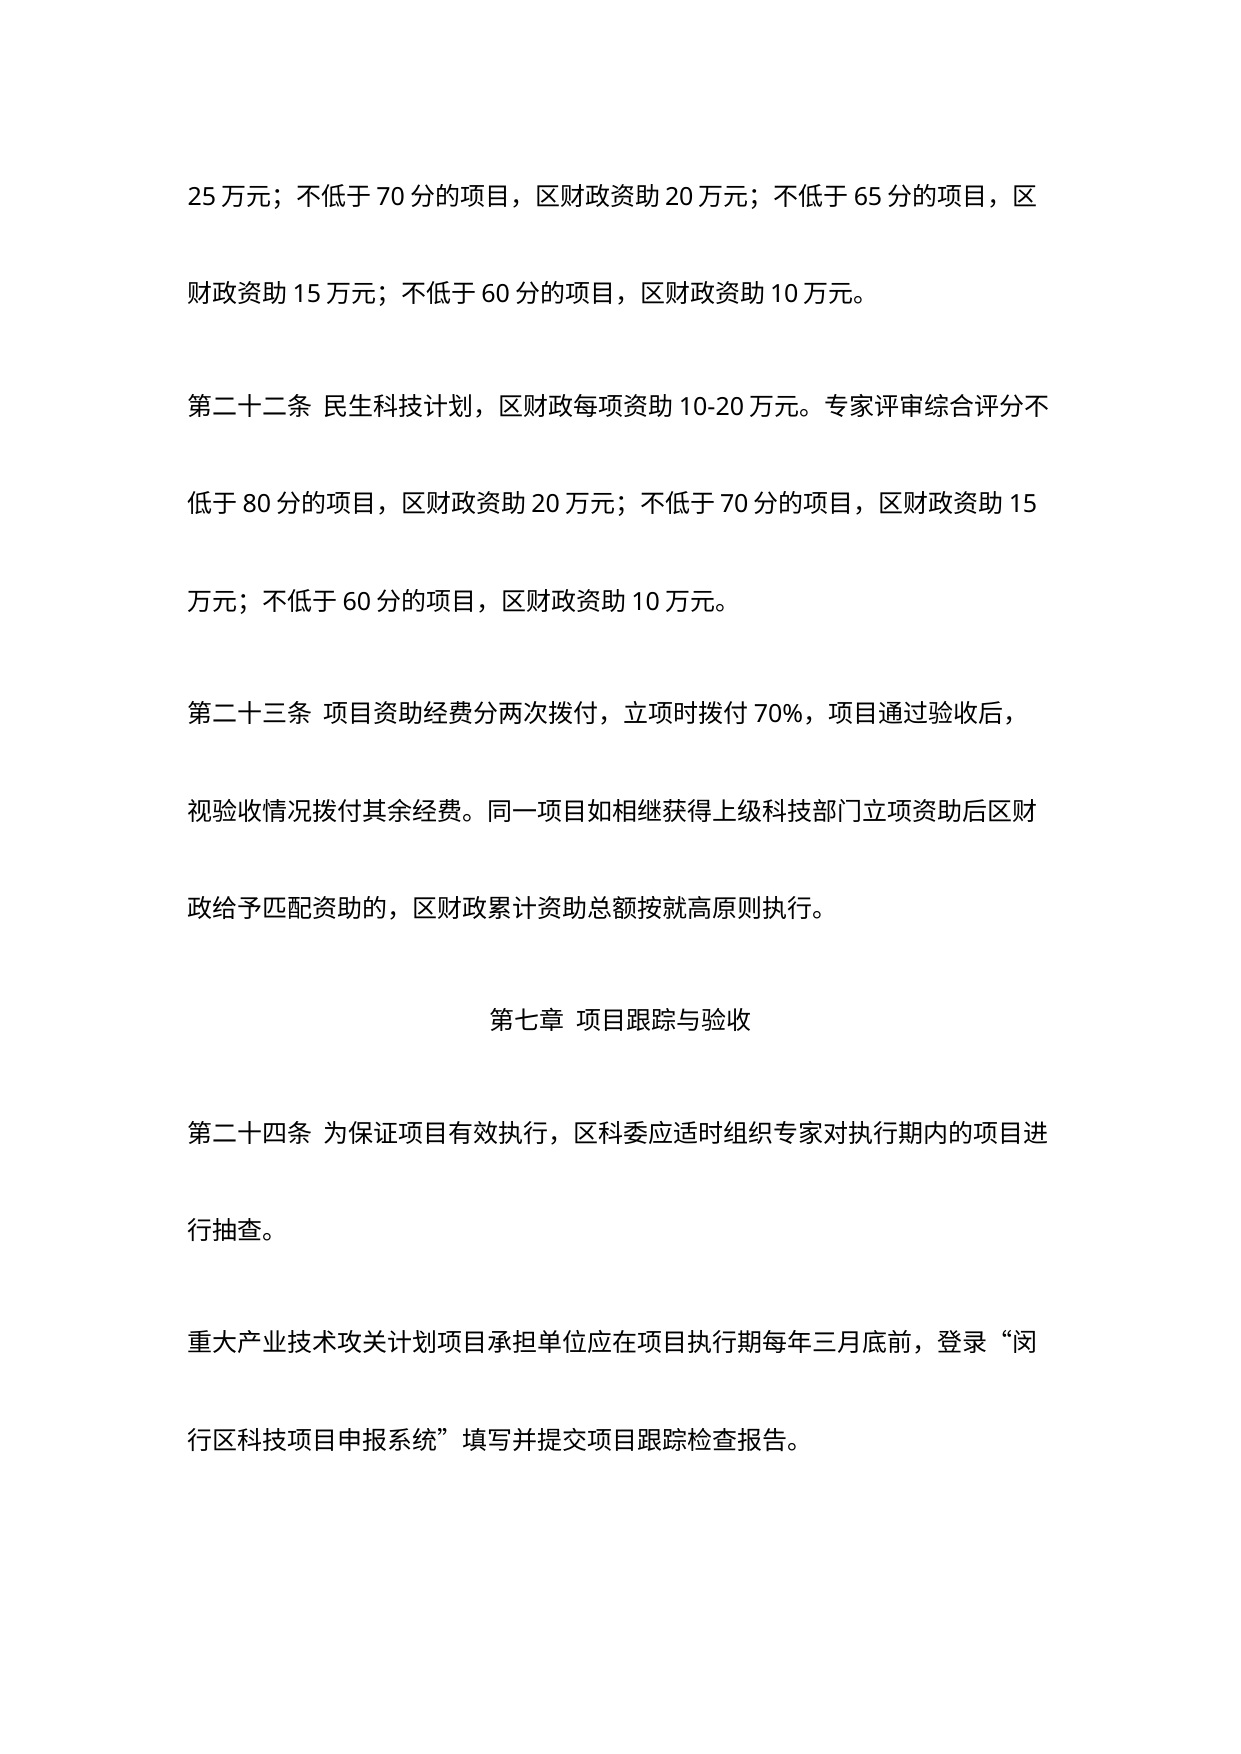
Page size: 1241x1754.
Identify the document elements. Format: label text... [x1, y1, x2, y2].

text 重大产业技术攻关计划项目承担单位应在项目执行期每年三月底前，登录“闵行区科技项目申报系统”填写并提交项目跟踪检查报告。 [187, 1308, 1053, 1471]
text 第七章 项目跟踪与验收 [187, 986, 1053, 1051]
text 第二十三条 项目资助经费分两次拨付，立项时拨付70%，项目通过验收后，视验收情况拨付其余经费。同一项目如相继获得上级科技部门立项资助后区财政给予匹配资助的，区财政累计资助总额按就高原则执行。 [187, 679, 1053, 939]
text 第二十二条 民生科技计划，区财政每项资助10-20万元。专家评审综合评分不低于80分的项目，区财政资助20万元；不低于70分的项目，区财政资助15万元；不低于60分的项目，区财政资助10万元。 [187, 372, 1053, 632]
text 第二十四条 为保证项目有效执行，区科委应适时组织专家对执行期内的项目进行抽查。 [187, 1099, 1053, 1261]
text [187, 162, 1053, 324]
